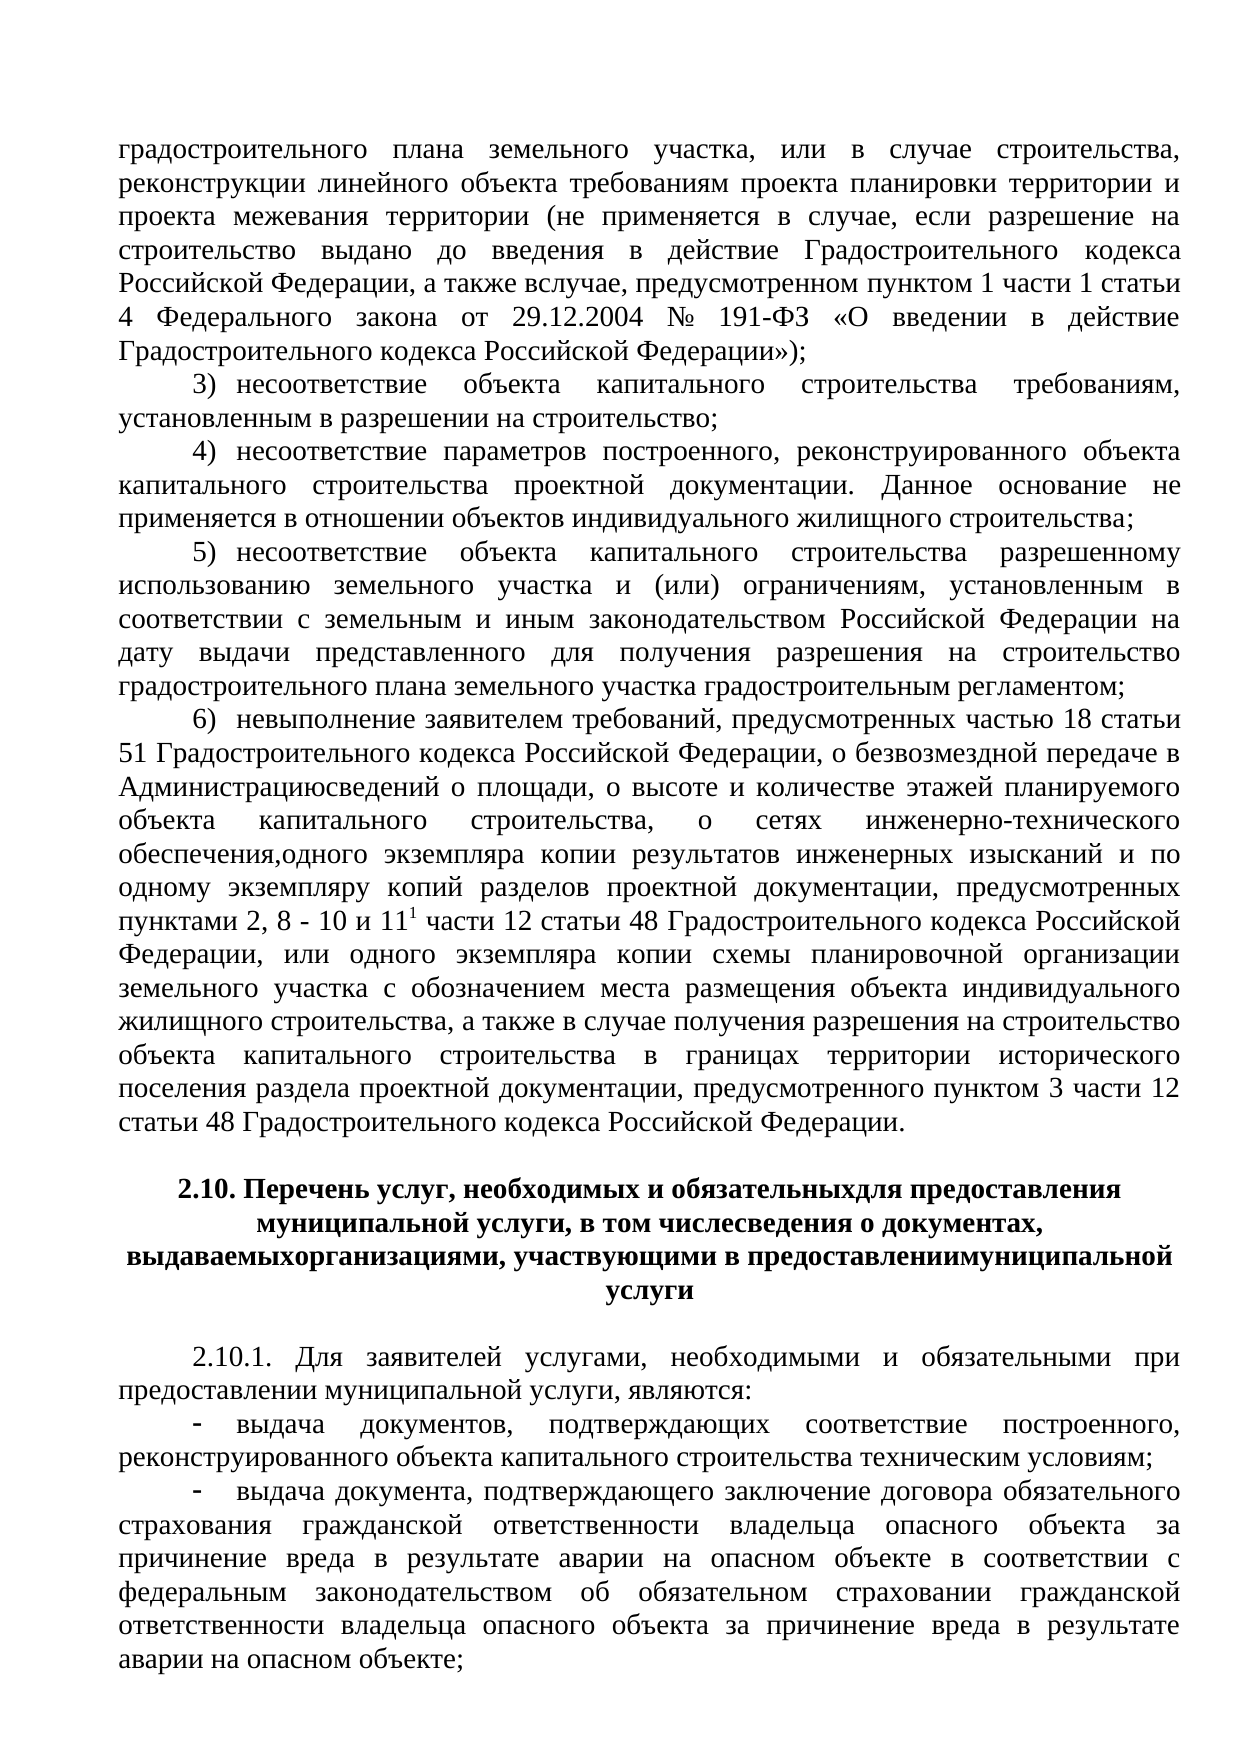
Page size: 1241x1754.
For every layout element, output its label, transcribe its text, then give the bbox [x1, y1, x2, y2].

list несоответствие параметров построенного, реконструированного объекта капитального строительства проектной документации. Данное основание не применяется в отношении объектов индивидуального жилищного строительства; [118, 433, 1181, 534]
text 2.10.1. Для заявителей услугами, необходимыми и обязательными при предоставлении муниципальной услуги, являются: [118, 1339, 1181, 1406]
text 2.10. Перечень услуг, необходимых и обязательныхдля предоставления муниципальной услуги, в том числесведения о документах, выдаваемыхорганизациями, участвующими в предоставлениимуниципальной услуги [118, 1171, 1181, 1305]
list несоответствие объекта капитального строительства разрешенному использованию земельного участка и (или) ограничениям, установленным в соответствии с земельным и иным законодательством Российской Федерации на дату выдачи представленного для получения разрешения на строительство градостроительного плана земельного участка градостроительным регламентом; [118, 534, 1181, 702]
list выдача документа, подтверждающего заключение договора обязательного страхования гражданской ответственности владельца опасного объекта за причинение вреда в результате аварии на опасном объекте в соответствии с федеральным законодательством об обязательном страховании гражданской ответственности владельца опасного объекта за причинение вреда в результате аварии на опасном объекте; [118, 1473, 1181, 1674]
list выдача документов, подтверждающих соответствие построенного, реконструированного объекта капитального строительства техническим условиям; [118, 1406, 1181, 1473]
list несоответствие объекта капитального строительства требованиям, установленным в разрешении на строительство; [118, 366, 1181, 433]
list невыполнение заявителем требований, предусмотренных частью 18 статьи 51 Градостроительного кодекса Российской Федерации, о безвозмездной передаче в Администрациюсведений о площади, о высоте и количестве этажей планируемого объекта капитального строительства, о сетях инженерно-технического обеспечения,одного экземпляра копии результатов инженерных изысканий и по одному экземпляру копий разделов проектной документации, предусмотренных пунктами 2, 8 - 10 и 111 части 12 статьи 48 Градостроительного кодекса Российской Федерации, или одного экземпляра копии схемы планировочной организации земельного участка с обозначением места размещения объекта индивидуального жилищного строительства, а также в случае получения разрешения на строительство объекта капитального строительства в границах территории исторического поселения раздела проектной документации, предусмотренного пунктом 3 части 12 статьи 48 Градостроительного кодекса Российской Федерации. [118, 702, 1181, 1138]
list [118, 131, 1181, 366]
